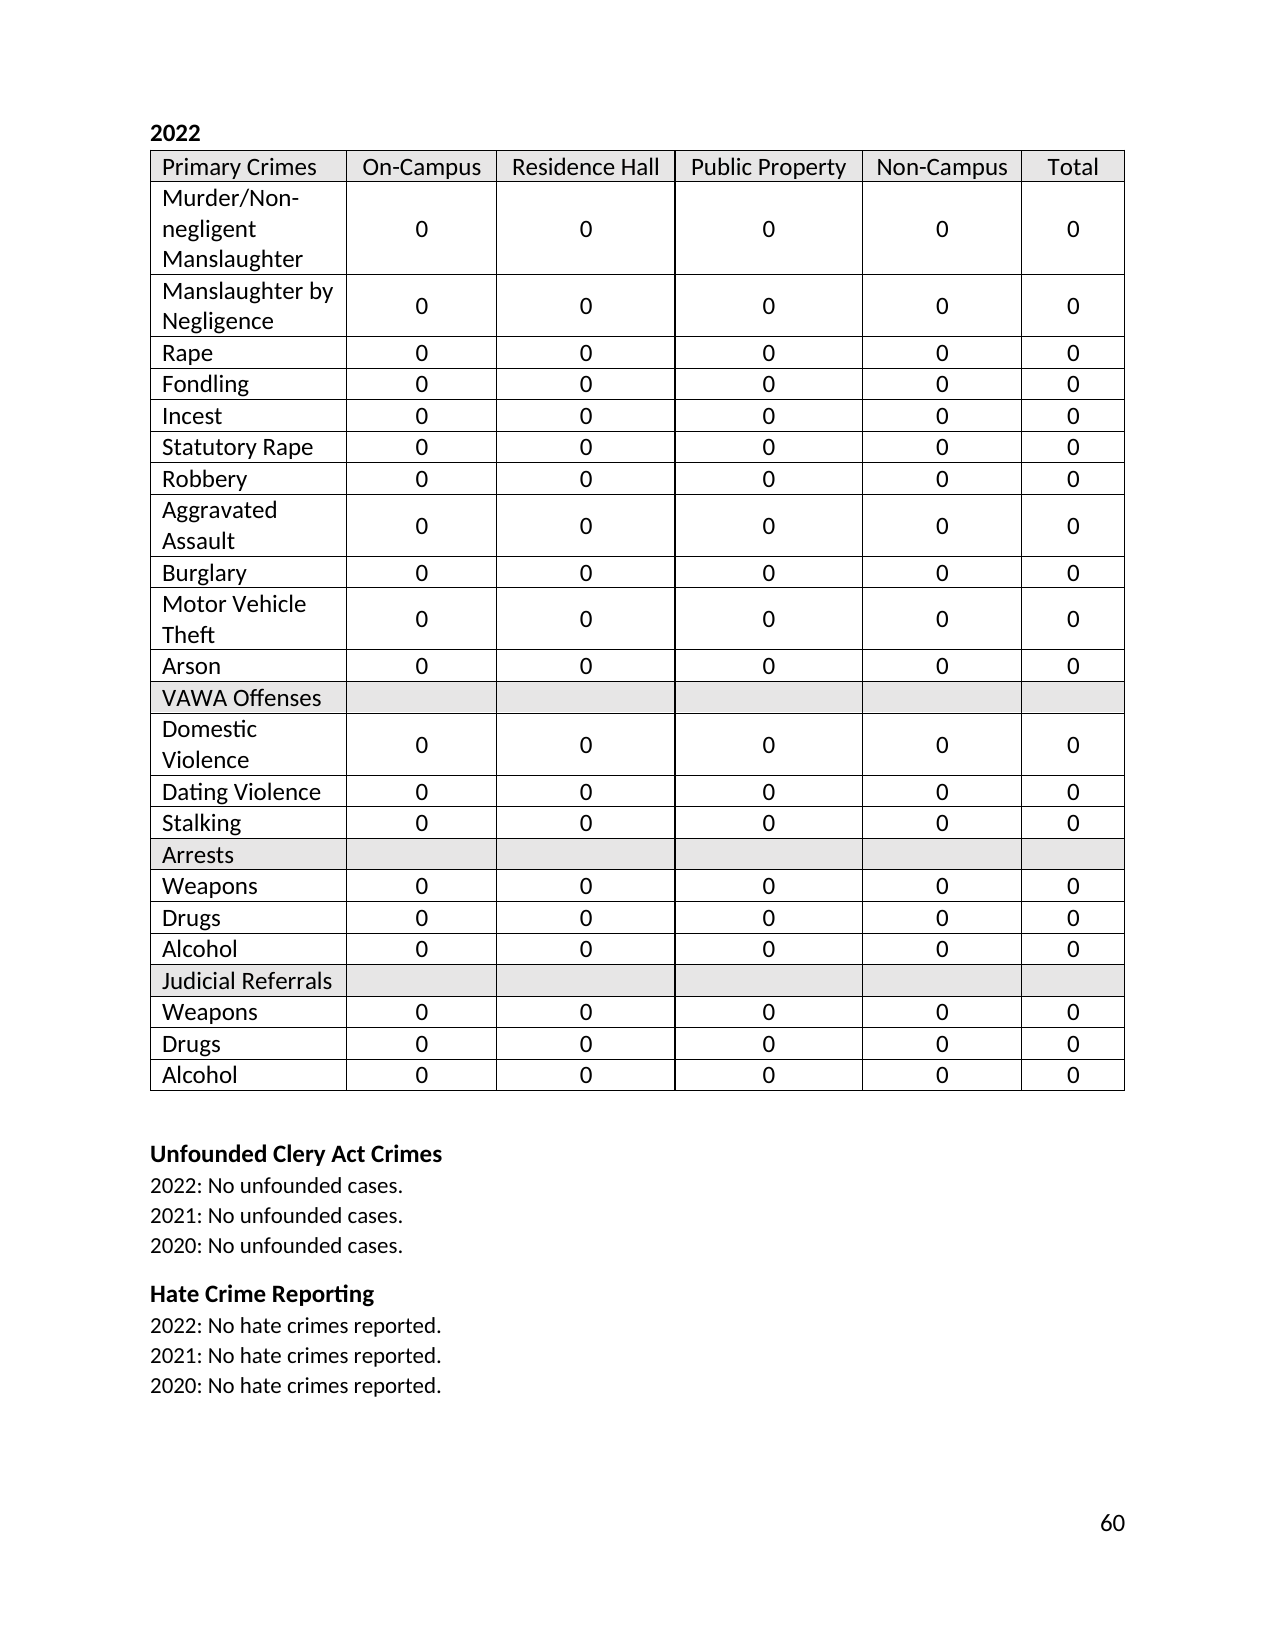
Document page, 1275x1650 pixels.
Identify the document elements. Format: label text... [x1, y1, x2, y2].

table_cell 0 [676, 776, 862, 806]
table_cell [497, 839, 674, 869]
table_cell 0 [676, 997, 862, 1027]
table_cell 0 [1022, 557, 1124, 587]
table_cell [1022, 965, 1124, 996]
table_cell 0 [1022, 588, 1124, 649]
table_cell 0 [347, 432, 496, 462]
table_header Primary Crimes [151, 151, 346, 181]
table_cell 0 [347, 182, 496, 274]
table_cell 0 [863, 776, 1021, 806]
table_cell Statutory Rape [151, 432, 346, 462]
table_cell Weapons [151, 870, 346, 901]
table_cell 0 [863, 588, 1021, 649]
table_cell 0 [347, 275, 496, 336]
table_cell 0 [676, 495, 862, 556]
table_cell Stalking [151, 807, 346, 838]
table_cell 0 [676, 807, 862, 838]
table_cell 0 [497, 432, 674, 462]
table_cell 0 [1022, 337, 1124, 367]
table_cell [676, 965, 862, 996]
table_cell [676, 839, 862, 869]
table_cell 0 [863, 902, 1021, 932]
table_cell 0 [497, 369, 674, 399]
table_cell 0 [1022, 1060, 1124, 1090]
table_cell [347, 965, 496, 996]
table_cell [347, 682, 496, 712]
table_cell Alcohol [151, 934, 346, 964]
table_cell 0 [1022, 650, 1124, 681]
table_cell Robbery [151, 463, 346, 494]
table_cell 0 [497, 934, 674, 964]
table_cell 0 [676, 182, 862, 274]
table_cell 0 [676, 337, 862, 367]
table_cell 0 [497, 1028, 674, 1059]
table_cell 0 [863, 275, 1021, 336]
table_cell 0 [676, 463, 862, 494]
table_cell 0 [1022, 182, 1124, 274]
table_cell 0 [497, 588, 674, 649]
table_cell 0 [863, 1060, 1021, 1090]
table_cell 0 [1022, 1028, 1124, 1059]
table_cell 0 [863, 463, 1021, 494]
table_cell 0 [676, 650, 862, 681]
table_cell 0 [497, 997, 674, 1027]
table_cell Dating Violence [151, 776, 346, 806]
table_cell 0 [347, 588, 496, 649]
table_cell 0 [863, 934, 1021, 964]
table_cell 0 [347, 495, 496, 556]
table_cell 0 [497, 902, 674, 932]
table_cell 0 [1022, 870, 1124, 901]
table_cell Murder/Non-negligent Manslaughter [151, 182, 346, 274]
table_header Public Property [676, 151, 862, 181]
table_cell 0 [676, 714, 862, 774]
table_cell 0 [497, 400, 674, 431]
table_cell 0 [863, 557, 1021, 587]
table_cell 0 [863, 997, 1021, 1027]
table_cell 0 [497, 650, 674, 681]
table_cell 0 [1022, 934, 1124, 964]
table_cell 0 [676, 1028, 862, 1059]
table_cell 0 [863, 1028, 1021, 1059]
table_cell 0 [863, 807, 1021, 838]
table_cell 0 [497, 557, 674, 587]
table_cell 0 [1022, 463, 1124, 494]
table_cell 0 [863, 714, 1021, 774]
table_cell 0 [863, 495, 1021, 556]
table_cell Drugs [151, 902, 346, 932]
table_cell 0 [347, 1028, 496, 1059]
table_cell [863, 965, 1021, 996]
table_cell [1022, 682, 1124, 712]
table_cell Aggravated Assault [151, 495, 346, 556]
text 2022: No unfounded cases. 2021: No unfounded cases. 2020: No unfounded cases. [150, 1171, 1125, 1259]
table_cell Judicial Referrals [151, 965, 346, 996]
table_header Residence Hall [497, 151, 674, 181]
table_cell 0 [347, 807, 496, 838]
table_cell 0 [347, 776, 496, 806]
table_cell 0 [1022, 997, 1124, 1027]
table_cell 0 [676, 902, 862, 932]
table_cell 0 [1022, 495, 1124, 556]
subtitle 2022 [150, 117, 1125, 147]
table_cell 0 [676, 369, 862, 399]
table_cell 0 [497, 776, 674, 806]
subtitle Unfounded Clery Act Crimes [150, 1138, 1125, 1169]
table_cell [676, 682, 862, 712]
table_cell 0 [347, 714, 496, 774]
table_cell 0 [347, 650, 496, 681]
table_cell 0 [1022, 902, 1124, 932]
table_cell Arrests [151, 839, 346, 869]
table_cell 0 [863, 870, 1021, 901]
table_cell [497, 965, 674, 996]
table_cell 0 [1022, 776, 1124, 806]
table_cell 0 [347, 337, 496, 367]
table_cell 0 [497, 463, 674, 494]
table_cell 0 [497, 870, 674, 901]
table_cell 0 [863, 400, 1021, 431]
text 2022: No hate crimes reported. 2021: No hate crimes reported. 2020: No hate crimes reported. [150, 1311, 1125, 1400]
table_cell 0 [347, 369, 496, 399]
table_cell 0 [1022, 714, 1124, 774]
table_cell [497, 682, 674, 712]
table_cell [863, 682, 1021, 712]
table_cell 0 [863, 182, 1021, 274]
table_header Total [1022, 151, 1124, 181]
table_cell 0 [863, 650, 1021, 681]
subtitle Hate Crime Reporting [150, 1278, 1125, 1309]
table_cell [1022, 839, 1124, 869]
table_cell VAWA Offenses [151, 682, 346, 712]
table_cell 0 [497, 337, 674, 367]
table_cell 0 [863, 369, 1021, 399]
table_cell 0 [347, 997, 496, 1027]
table_cell 0 [347, 400, 496, 431]
table_header On-Campus [347, 151, 496, 181]
table_cell 0 [676, 934, 862, 964]
table_cell Fondling [151, 369, 346, 399]
table_cell 0 [347, 902, 496, 932]
table_cell 0 [676, 432, 862, 462]
table_cell Weapons [151, 997, 346, 1027]
table_cell 0 [497, 1060, 674, 1090]
table_cell 0 [863, 432, 1021, 462]
table_cell 0 [347, 557, 496, 587]
table_cell 0 [497, 182, 674, 274]
table_cell [347, 839, 496, 869]
table_cell 0 [497, 495, 674, 556]
table_cell Motor Vehicle Theft [151, 588, 346, 649]
table_cell 0 [347, 463, 496, 494]
table_cell Rape [151, 337, 346, 367]
table_cell 0 [676, 557, 862, 587]
table_cell [863, 839, 1021, 869]
table_cell 0 [1022, 369, 1124, 399]
table_cell 0 [676, 870, 862, 901]
table_cell 0 [347, 1060, 496, 1090]
table_cell 0 [1022, 807, 1124, 838]
table_cell Arson [151, 650, 346, 681]
table_cell Drugs [151, 1028, 346, 1059]
table_cell 0 [497, 807, 674, 838]
table_cell Incest [151, 400, 346, 431]
table_cell 0 [1022, 275, 1124, 336]
table_cell 0 [863, 337, 1021, 367]
table_cell 0 [497, 714, 674, 774]
table_cell Manslaughter by Negligence [151, 275, 346, 336]
table_cell 0 [497, 275, 674, 336]
table_cell 0 [676, 400, 862, 431]
table_cell 0 [1022, 432, 1124, 462]
table_cell 0 [676, 1060, 862, 1090]
table_cell 0 [676, 275, 862, 336]
table_cell 0 [347, 934, 496, 964]
table_cell 0 [1022, 400, 1124, 431]
table_cell Burglary [151, 557, 346, 587]
table_cell Alcohol [151, 1060, 346, 1090]
table_header Non-Campus [863, 151, 1021, 181]
table_cell Domestic Violence [151, 714, 346, 774]
table_cell 0 [676, 588, 862, 649]
table_cell 0 [347, 870, 496, 901]
